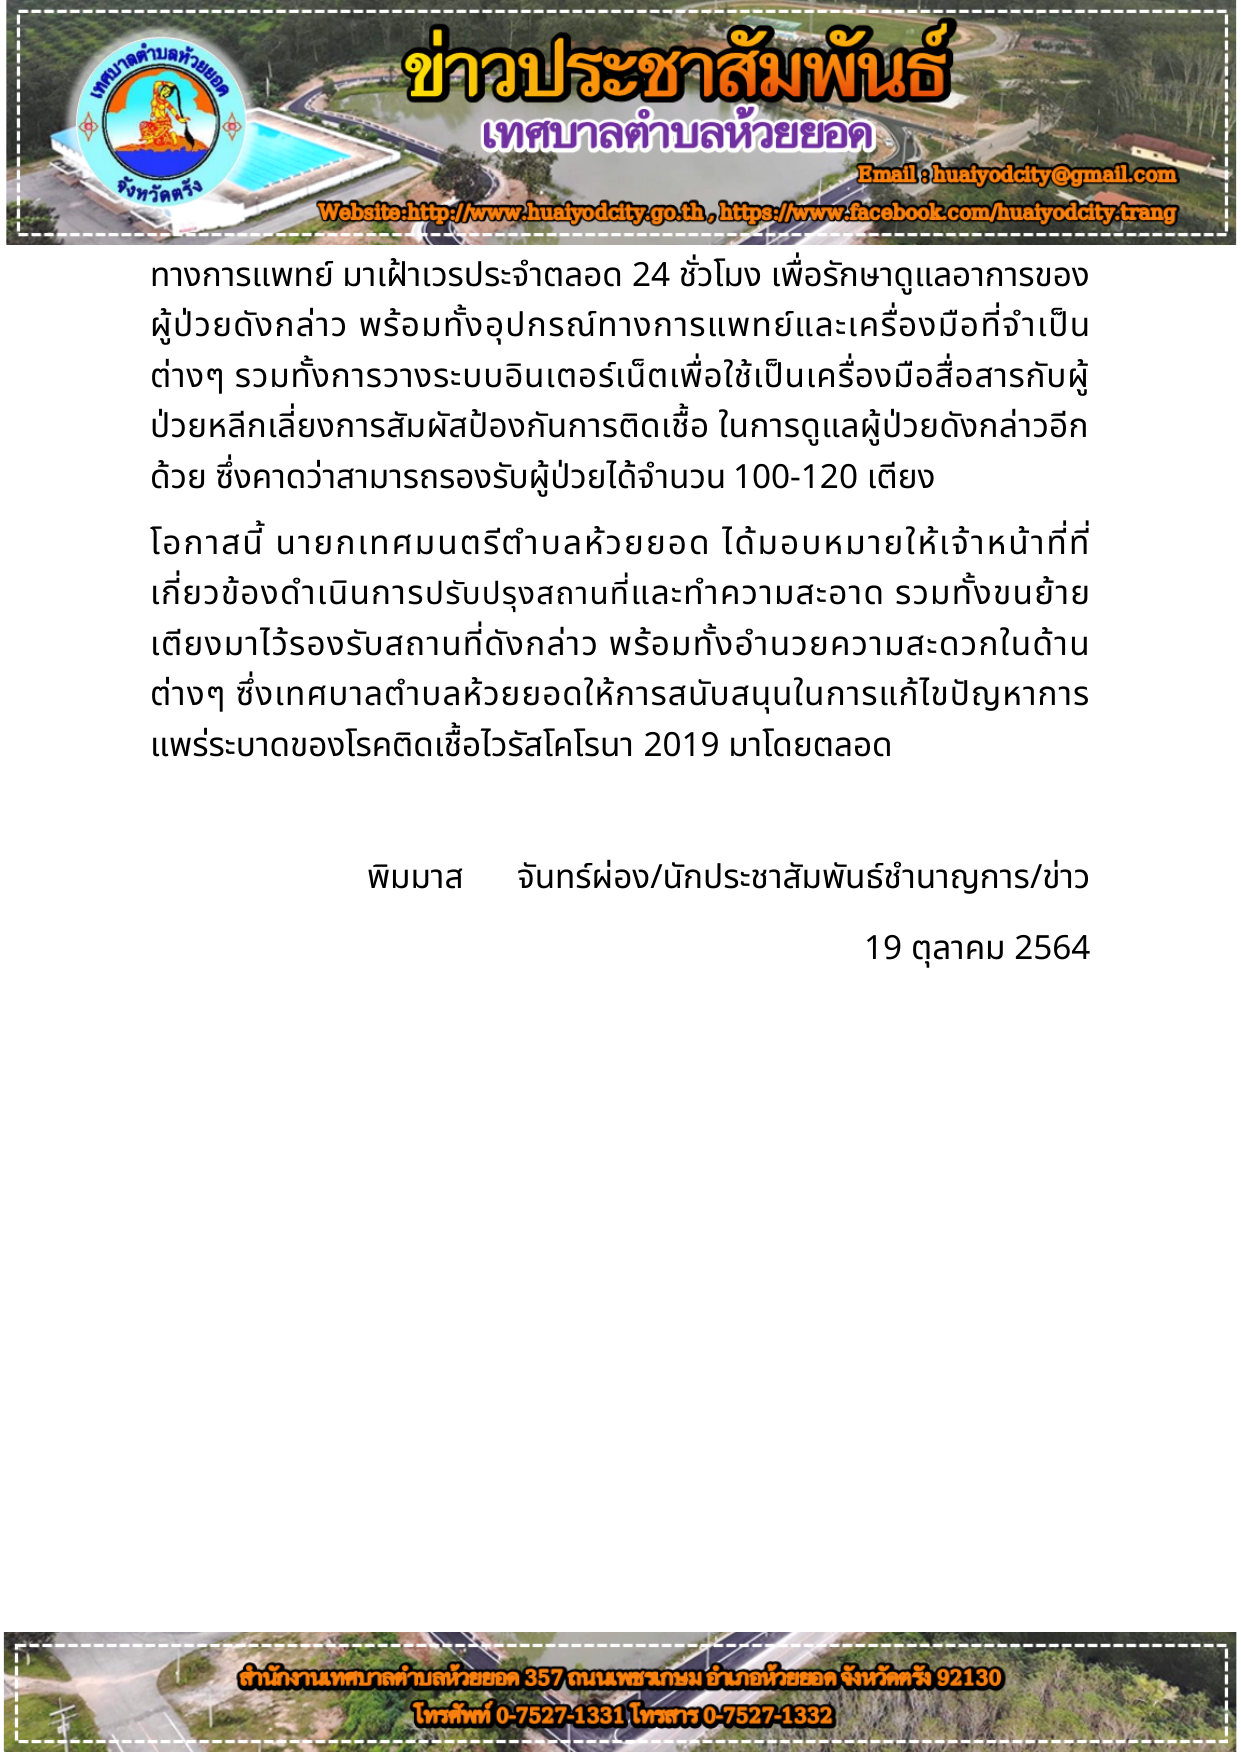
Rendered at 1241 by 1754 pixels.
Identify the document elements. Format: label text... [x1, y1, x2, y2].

text พิมมาส จันทร์ผ่อง/นักประชาสัมพันธ์ชำนาญการ/ข่าว [150, 852, 1090, 903]
picture [4, 0, 1236, 244]
text โอกาสนี้ นายกเทศมนตรีตำบลห้วยยอด ได้มอบหมายให้เจ้าหน้าที่ที่เกี่ยวข้องดำเนินการปรับปรุงสถานที่และทำความสะอาด รวมทั้งขนย้ายเตียงมาไว้รองรับสถานที่ดังกล่าว พร้อมทั้งอำนวยความสะดวกในด้านต่างๆ ซึ่งเทศบาลตำบลห้วยยอดให้การสนับสนุนในการแก้ไขปัญหาการแพร่ระบาดของโรคติดเชื้อไวรัสโคโรนา 2019 มาโดยตลอด [150, 519, 1090, 771]
picture [2, 1632, 1236, 1751]
text 19 ตุลาคม 2564 [150, 924, 1090, 974]
